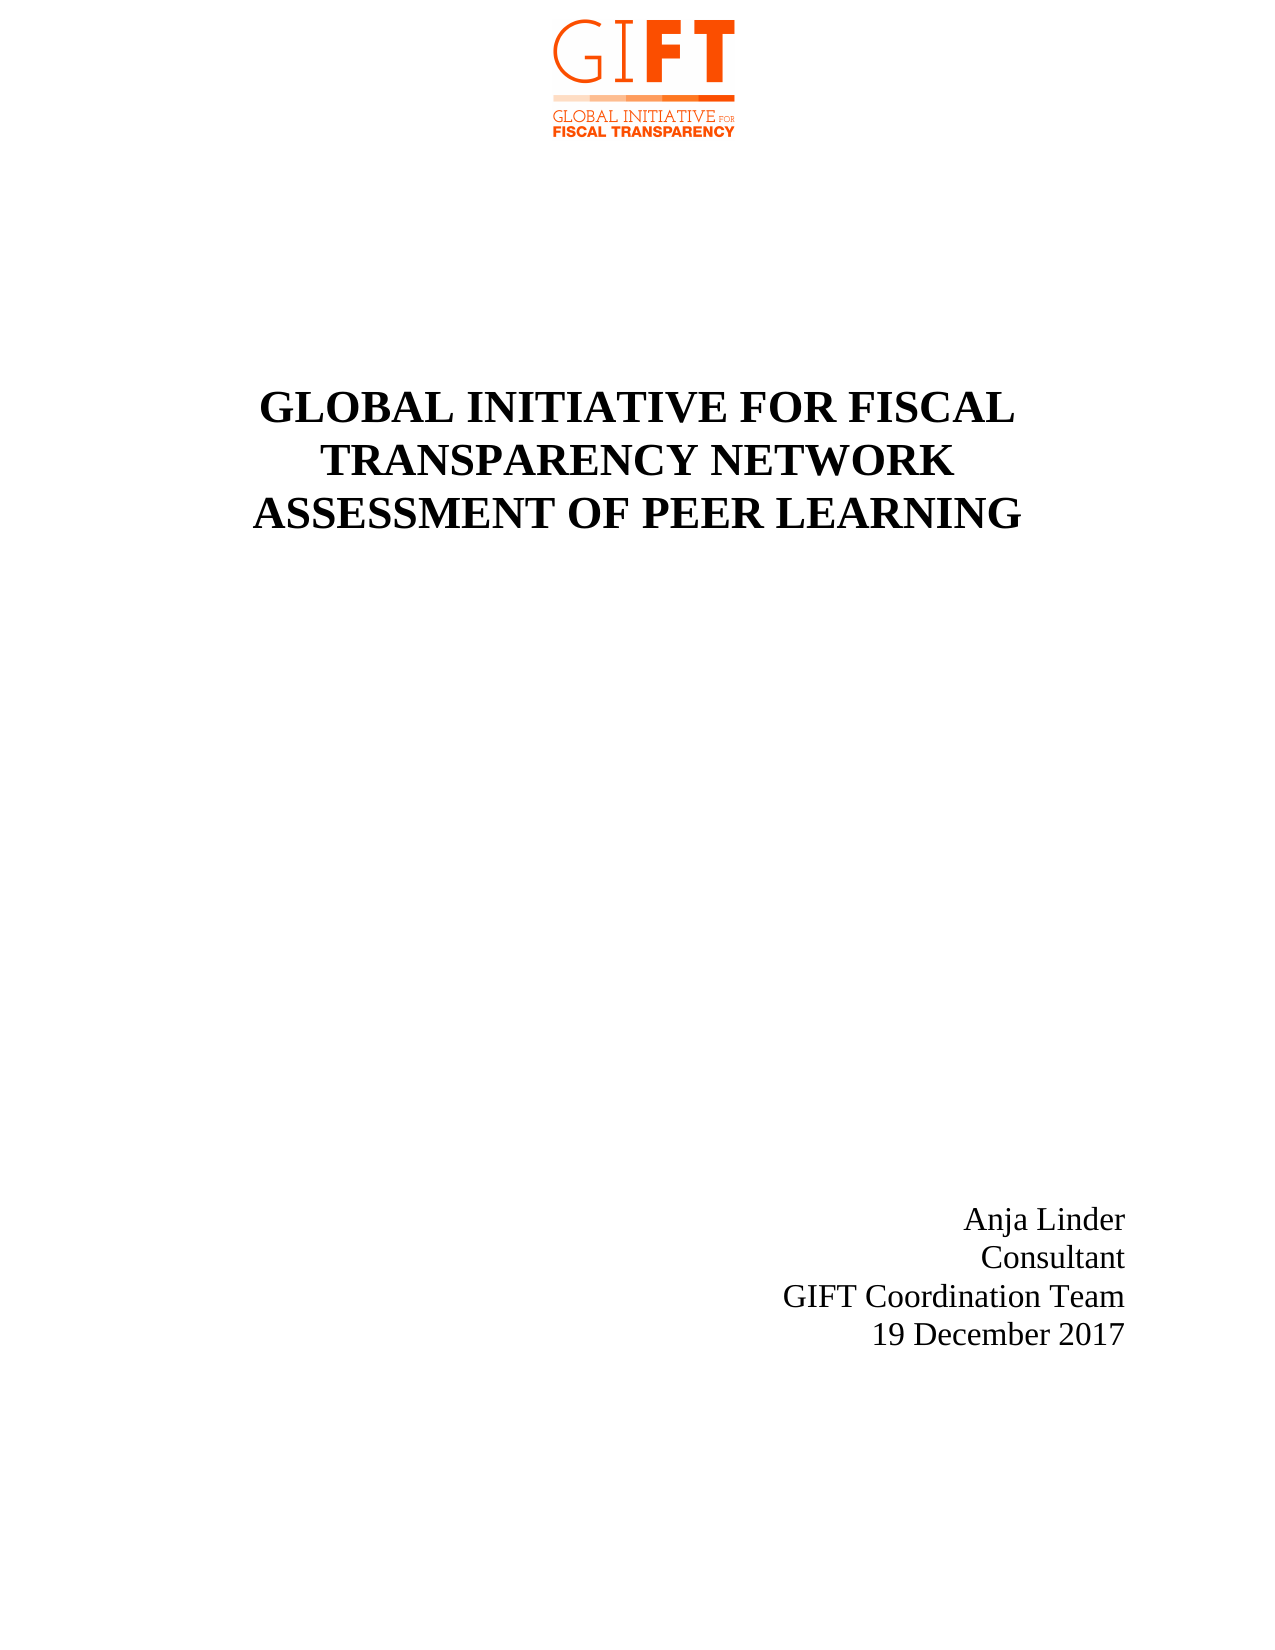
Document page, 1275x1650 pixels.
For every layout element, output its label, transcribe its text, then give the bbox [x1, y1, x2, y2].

text Anja Linder [150, 1199, 1125, 1238]
text Consultant [150, 1238, 1125, 1276]
text 19 December 2017 [150, 1314, 1125, 1353]
text ASSESSMENT OF PEER LEARNING [150, 485, 1125, 538]
picture [552, 19, 735, 141]
text GLOBAL INITIATIVE FOR FISCAL TRANSPARENCY NETWORK [150, 380, 1125, 485]
text GIFT Coordination Team [150, 1276, 1125, 1314]
